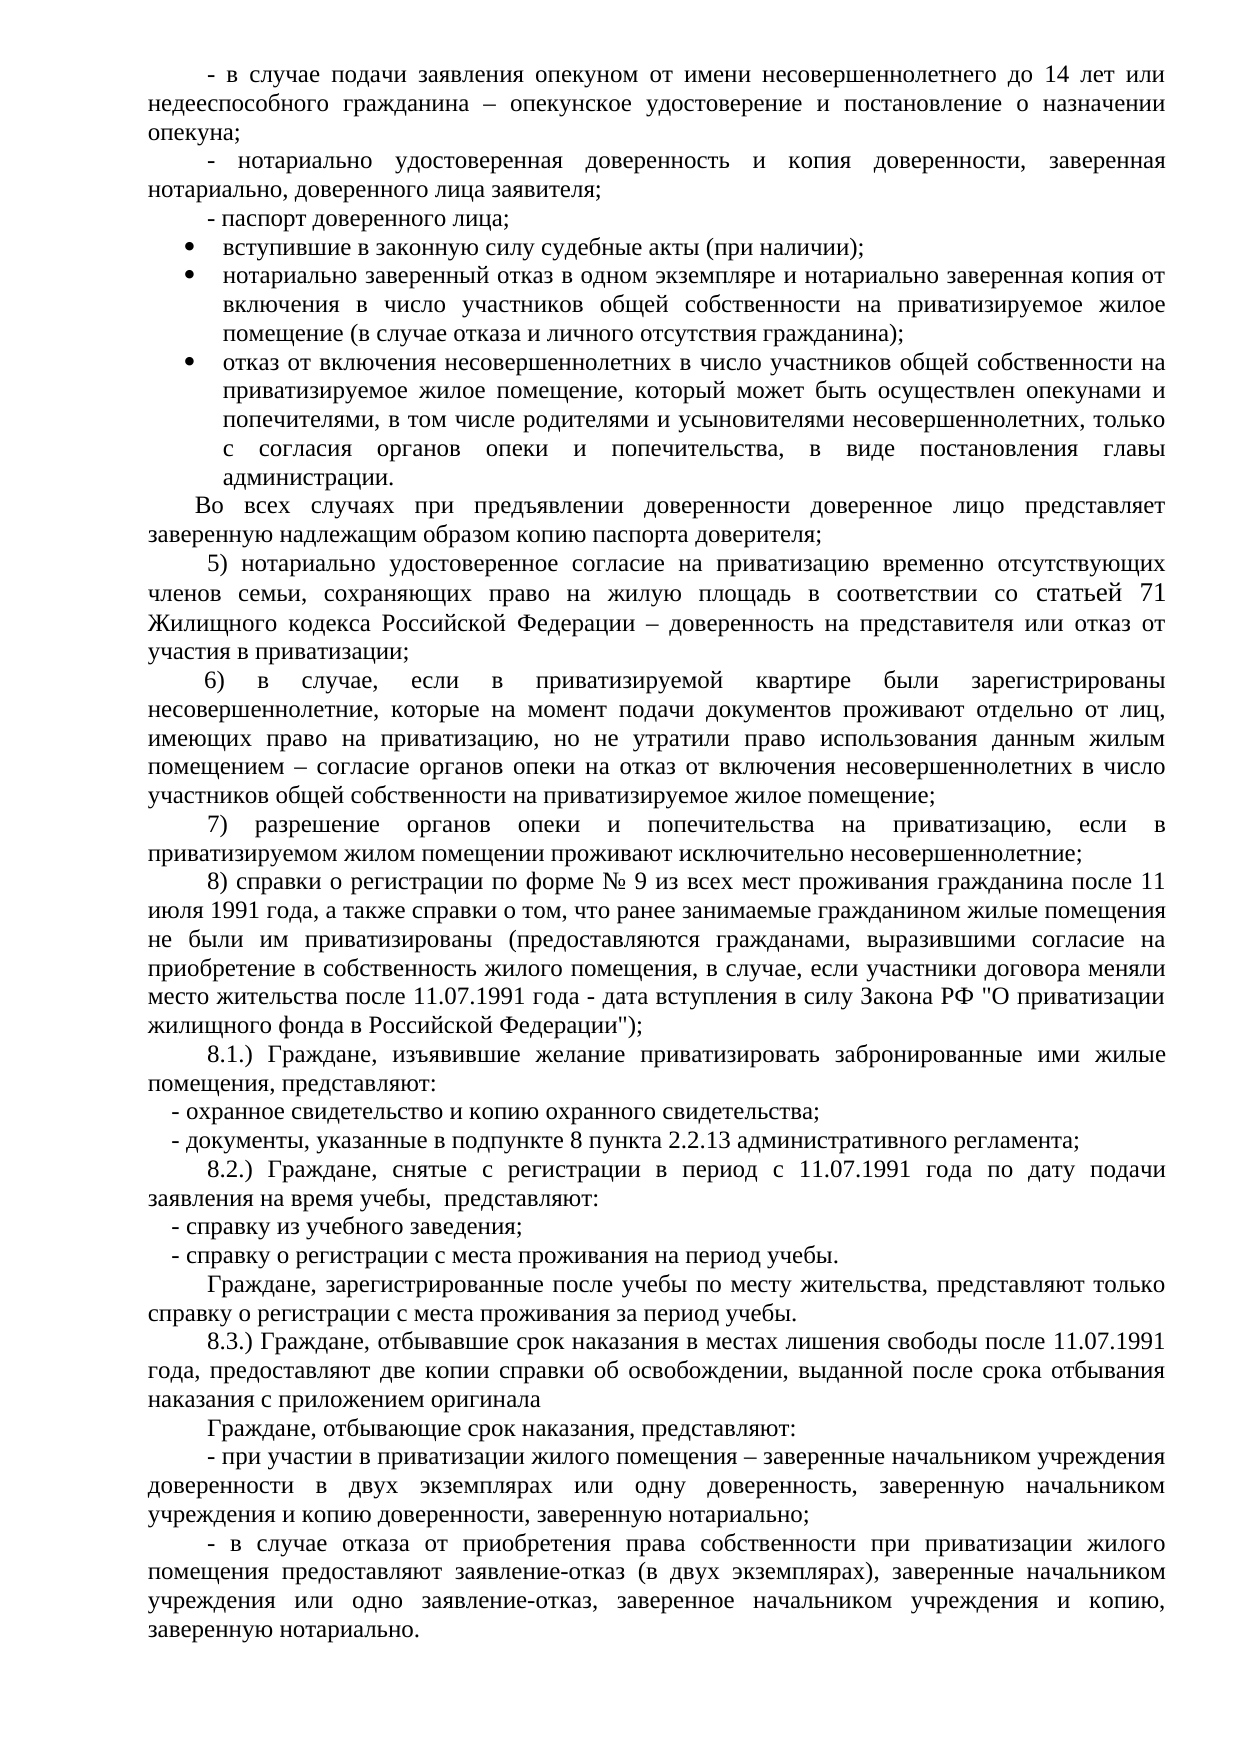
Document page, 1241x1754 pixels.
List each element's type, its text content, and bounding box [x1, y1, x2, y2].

text 8.2.) Граждане, снятые с регистрации в период с 11.07.1991 года по дату подачи заявления на время учебы, представляют: [148, 1154, 1167, 1211]
text 8.3.) Граждане, отбывавшие срок наказания в местах лишения свободы после 11.07.1991 года, предоставляют две копии справки об освобождении, выданной после срока отбывания наказания с приложением оригинала [148, 1326, 1167, 1413]
text 8) справки о регистрации по форме № 9 из всех мест проживания гражданина после 11 июля 1991 года, а также справки о том, что ранее занимаемые гражданином жилые помещения не были им приватизированы (предоставляются гражданами, выразившими согласие на приобретение в собственность жилого помещения, в случае, если участники договора меняли место жительства после 11.07.1991 года - дата вступления в силу Закона РФ "О приватизации жилищного фонда в Российской Федерации"); [148, 866, 1167, 1039]
text - справку из учебного заведения; [148, 1211, 1167, 1240]
text 6) в случае, если в приватизируемой квартире были зарегистрированы несовершеннолетние, которые на момент подачи документов проживают отдельно от лиц, имеющих право на приватизацию, но не утратили право использования данным жилым помещением – согласие органов опеки на отказ от включения несовершеннолетних в число участников общей собственности на приватизируемое жилое помещение; [148, 665, 1167, 809]
text - охранное свидетельство и копию охранного свидетельства; [148, 1096, 1167, 1125]
text Граждане, зарегистрированные после учебы по месту жительства, представляют только справку о регистрации с места проживания за период учебы. [148, 1269, 1167, 1326]
text - справку о регистрации с места проживания на период учебы. [148, 1240, 1167, 1269]
list нотариально заверенный отказ в одном экземпляре и нотариально заверенная копия от включения в число участников общей собственности на приватизируемое жилое помещение (в случае отказа и личного отсутствия гражданина); [185, 260, 1167, 347]
text - при участии в приватизации жилого помещения – заверенные начальником учреждения доверенности в двух экземплярах или одну доверенность, заверенную начальником учреждения и копию доверенности, заверенную нотариально; [148, 1441, 1167, 1528]
text - документы, указанные в подпункте 8 пункта 2.2.13 административного регламента; [148, 1125, 1167, 1154]
text 7) разрешение органов опеки и попечительства на приватизацию, если в приватизируемом жилом помещении проживают исключительно несовершеннолетние; [148, 809, 1167, 866]
text 5) нотариально удостоверенное согласие на приватизацию временно отсутствующих членов семьи, сохраняющих право на жилую площадь в соответствии со статьей 71 Жилищного кодекса Российской Федерации – доверенность на представителя или отказ от участия в приватизации; [148, 548, 1167, 665]
text - в случае отказа от приобретения права собственности при приватизации жилого помещения предоставляют заявление-отказ (в двух экземплярах), заверенные начальником учреждения или одно заявление-отказ, заверенное начальником учреждения и копию, заверенную нотариально. [148, 1528, 1167, 1643]
text 8.1.) Граждане, изъявившие желание приватизировать забронированные ими жилые помещения, представляют: [148, 1039, 1167, 1096]
text - нотариально удостоверенная доверенность и копия доверенности, заверенная нотариально, доверенного лица заявителя; [148, 145, 1167, 203]
text - в случае подачи заявления опекуном от имени несовершеннолетнего до 14 лет или недееспособного гражданина – опекунское удостоверение и постановление о назначении опекуна; [148, 59, 1167, 145]
text Граждане, отбывающие срок наказания, представляют: [148, 1413, 1167, 1441]
list вступившие в законную силу судебные акты (при наличии); [185, 232, 1167, 260]
text Во всех случаях при предъявлении доверенности доверенное лицо представляет заверенную надлежащим образом копию паспорта доверителя; [148, 490, 1167, 548]
text - паспорт доверенного лица; [148, 203, 1167, 232]
list отказ от включения несовершеннолетних в число участников общей собственности на приватизируемое жилое помещение, который может быть осуществлен опекунами и попечителями, в том числе родителями и усыновителями несовершеннолетних, только с согласия органов опеки и попечительства, в виде постановления главы администрации. [185, 347, 1167, 490]
